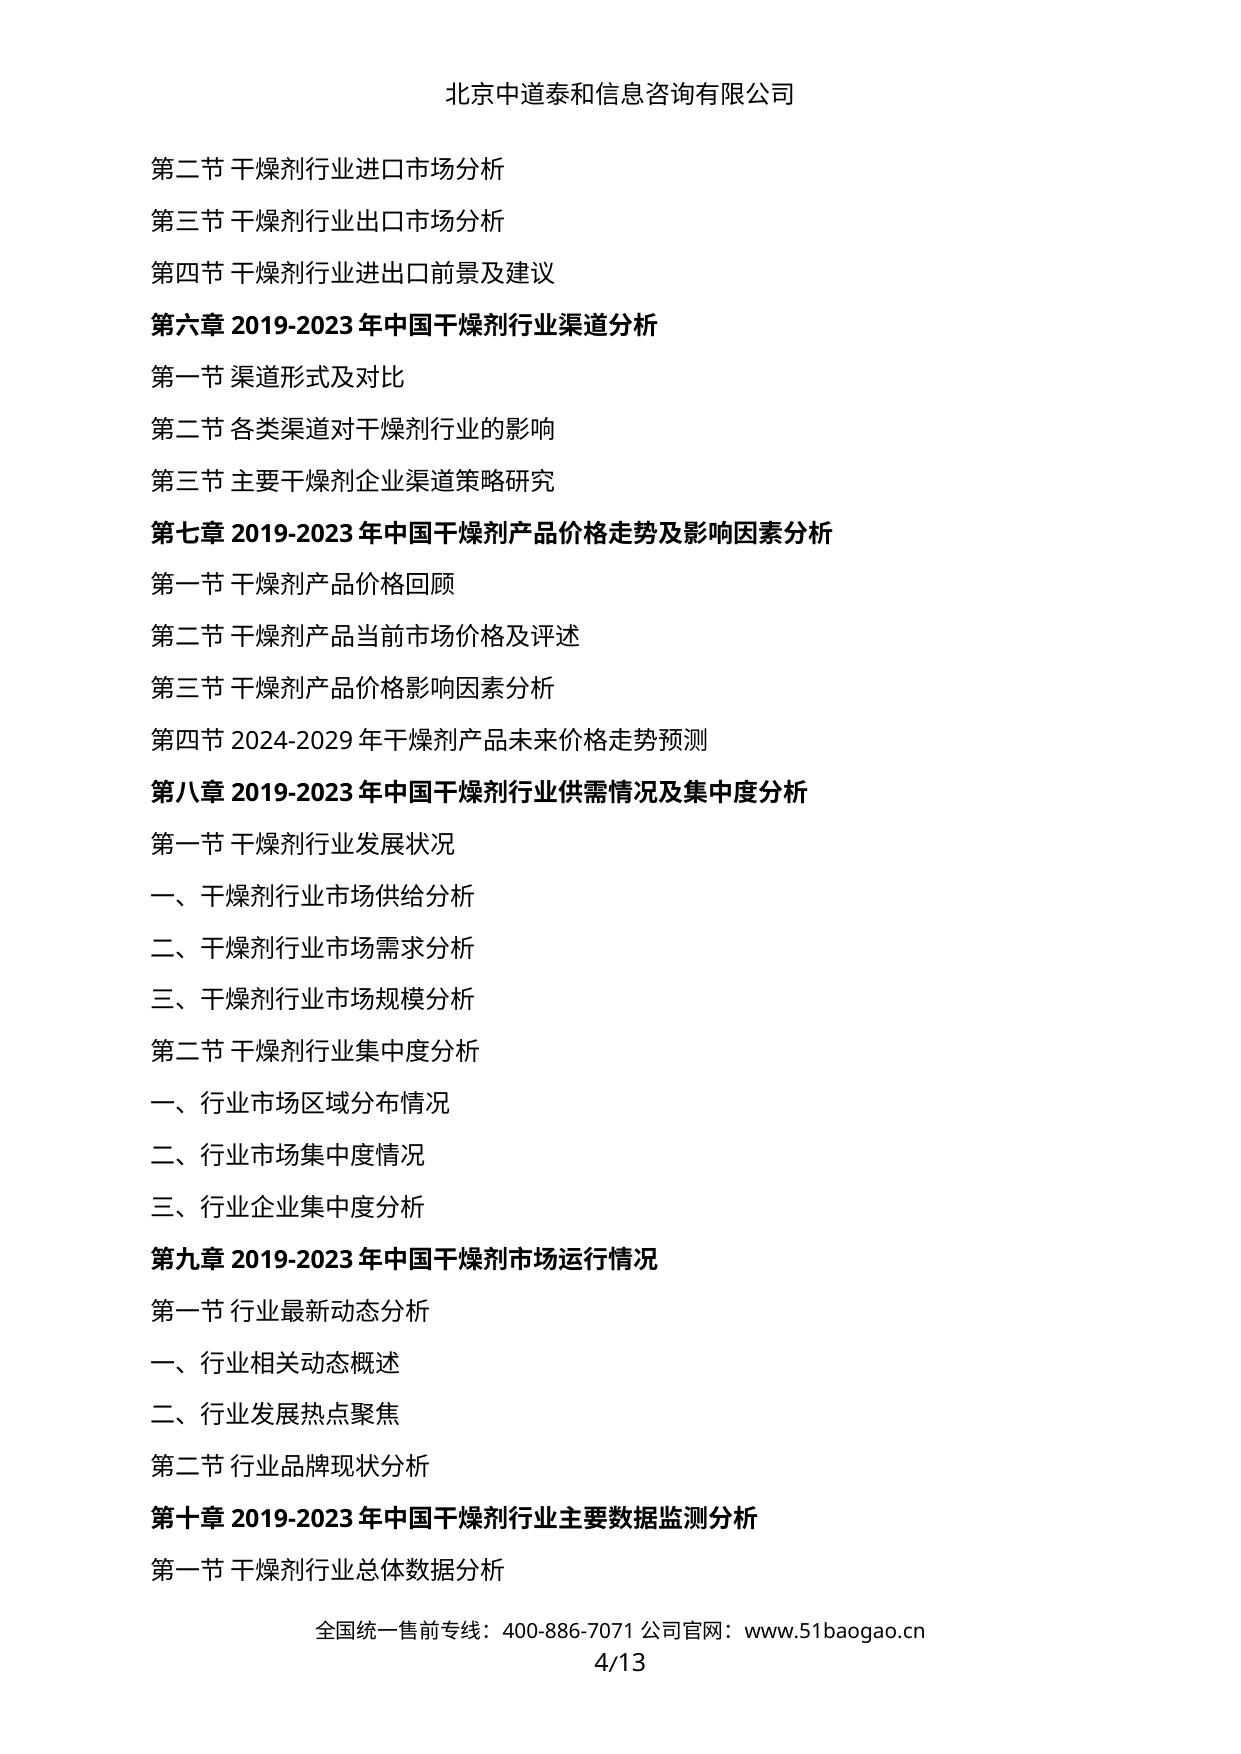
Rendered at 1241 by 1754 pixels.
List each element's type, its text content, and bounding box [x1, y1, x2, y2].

text 第三节 干燥剂产品价格影响因素分析 [150, 669, 1090, 705]
text 第三节 干燥剂行业出口市场分析 [150, 202, 1090, 238]
text 第七章 2019-2023年中国干燥剂产品价格走势及影响因素分析 [150, 513, 1090, 549]
text 第十章 2019-2023年中国干燥剂行业主要数据监测分析 [150, 1499, 1090, 1535]
text 第一节 渠道形式及对比 [150, 357, 1090, 394]
text 三、干燥剂行业市场规模分析 [150, 980, 1090, 1016]
text 第一节 干燥剂产品价格回顾 [150, 565, 1090, 601]
text 第二节 各类渠道对干燥剂行业的影响 [150, 409, 1090, 446]
text 第九章 2019-2023年中国干燥剂市场运行情况 [150, 1239, 1090, 1276]
text 第二节 干燥剂行业进口市场分析 [150, 150, 1090, 186]
text 第一节 干燥剂行业总体数据分析 [150, 1551, 1090, 1587]
text 第三节 主要干燥剂企业渠道策略研究 [150, 461, 1090, 497]
text 第二节 干燥剂产品当前市场价格及评述 [150, 617, 1090, 653]
text 一、行业相关动态概述 [150, 1343, 1090, 1379]
text 三、行业企业集中度分析 [150, 1187, 1090, 1224]
text 第六章 2019-2023年中国干燥剂行业渠道分析 [150, 306, 1090, 342]
text 第四节 干燥剂行业进出口前景及建议 [150, 254, 1090, 290]
text 一、行业市场区域分布情况 [150, 1084, 1090, 1120]
text 二、干燥剂行业市场需求分析 [150, 928, 1090, 964]
text 第一节 行业最新动态分析 [150, 1291, 1090, 1327]
text 第八章 2019-2023年中国干燥剂行业供需情况及集中度分析 [150, 772, 1090, 809]
text 第四节 2024-2029年干燥剂产品未来价格走势预测 [150, 721, 1090, 757]
text 第一节 干燥剂行业发展状况 [150, 824, 1090, 861]
text 第二节 干燥剂行业集中度分析 [150, 1032, 1090, 1068]
text 二、行业市场集中度情况 [150, 1136, 1090, 1172]
text 一、干燥剂行业市场供给分析 [150, 876, 1090, 912]
text 二、行业发展热点聚焦 [150, 1395, 1090, 1431]
text 第二节 行业品牌现状分析 [150, 1447, 1090, 1483]
